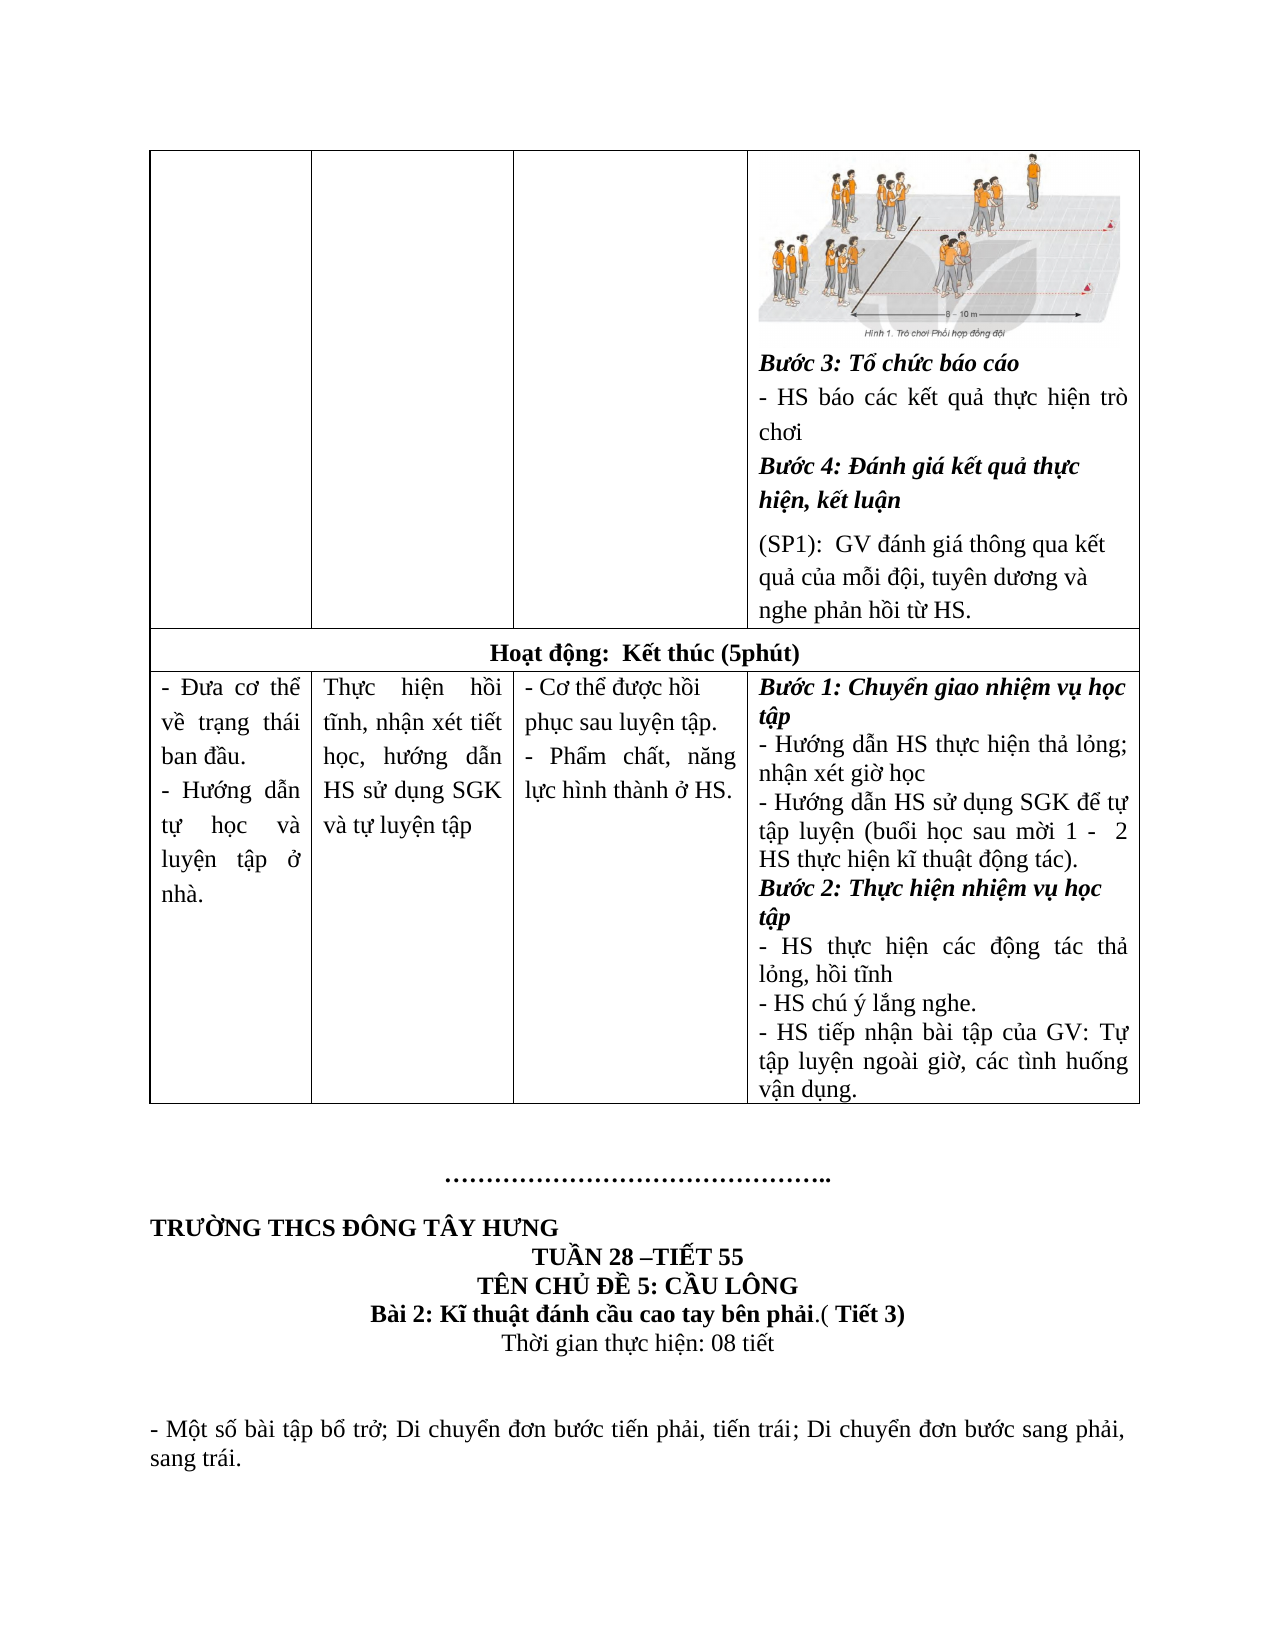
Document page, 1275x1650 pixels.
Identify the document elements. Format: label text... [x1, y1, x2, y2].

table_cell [514, 151, 747, 628]
table_cell Bước 1: Chuyển giao nhiệm vụ học tập - Hướng dẫn HS thực hiện thả lỏng; nhận xét giờ học - Hướng dẫn HS sử dụng SGK để tự tập luyện (buổi học sau mời 1 - 2 HS thực hiện kĩ thuật động tác). Bước 2: Thực hiện nhiệm vụ học tập - HS thực hiện các động tác thả lỏng, hồi tĩnh - HS chú ý lắng nghe. - HS tiếp nhận bài tập của GV: Tự tập luyện ngoài giờ, các tình huống vận dụng. [748, 672, 1139, 1103]
text TUẦN 28 –TIẾT 55 [150, 1242, 1125, 1271]
table_cell - Đưa cơ thể về trạng thái ban đầu. - Hướng dẫn tự học và luyện tập ở nhà. [151, 672, 311, 1103]
text Bài 2: Kĩ thuật đánh cầu cao tay bên phải.( Tiết 3) [150, 1299, 1125, 1328]
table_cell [748, 151, 1139, 628]
text - Một số bài tập bổ trở; Di chuyển đơn bước tiến phải, tiến trái; Di chuyển đơn bước sang phải, sang trái. [150, 1414, 1125, 1472]
text ……………………………………….. [150, 1159, 1125, 1188]
text TRƯỜNG THCS ĐÔNG TÂY HƯNG [150, 1213, 1125, 1242]
picture [758, 151, 1121, 348]
text Thời gian thực hiện: 08 tiết [150, 1328, 1125, 1357]
text TÊN CHỦ ĐỀ 5: CẦU LÔNG [150, 1271, 1125, 1299]
table_cell Thực hiện hồi tĩnh, nhận xét tiết học, hướng dẫn HS sử dụng SGK và tự luyện tập [312, 672, 513, 1103]
table_cell - Cơ thể được hồi phục sau luyện tập. - Phẩm chất, năng lực hình thành ở HS. [514, 672, 747, 1103]
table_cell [312, 151, 513, 628]
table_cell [151, 151, 311, 628]
table_cell Hoạt động: Kết thúc (5phút) [151, 629, 1139, 671]
